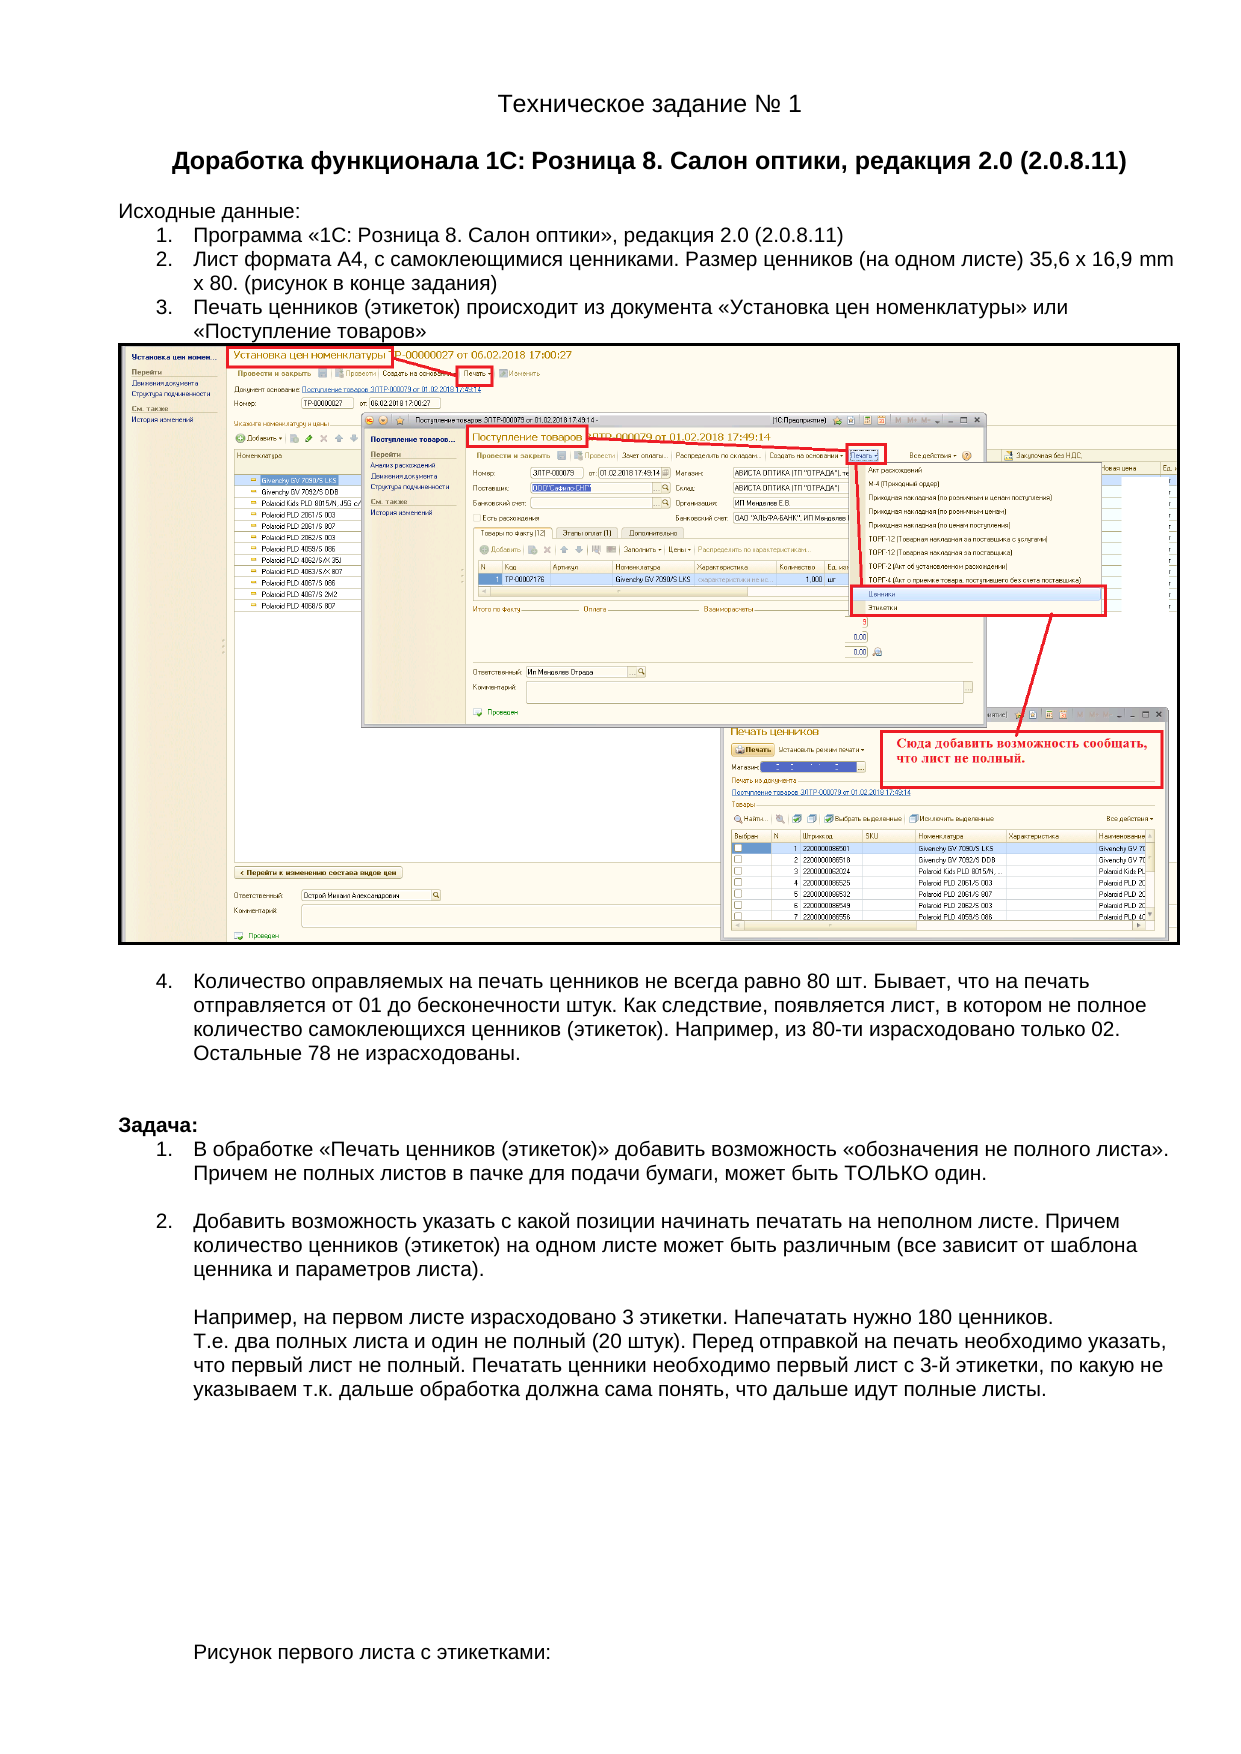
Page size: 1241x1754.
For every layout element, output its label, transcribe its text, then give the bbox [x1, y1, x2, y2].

list Количество оправляемых на печать ценников не всегда равно 80 шт. Бывает, что на печать отправляется от 01 до бесконечности штук. Как следствие, появляется лист, в котором не полное количество самоклеющихся ценников (этикеток). Например, из 80-ти израсходовано только 02. Остальные 78 не израсходованы. [156, 969, 1181, 1065]
text Рисунок первого листа с этикетками: [193, 1640, 1181, 1664]
text Т.е. два полных листа и один не полный (20 штук). Перед отправкой на печать необходимо указать, что первый лист не полный. Печатать ценники необходимо первый лист с 3-й этикетки, по какую не указываем т.к. дальше обработка должна сама понять, что дальше идут полные листы. [193, 1328, 1181, 1400]
text Задача: [118, 1113, 1181, 1137]
text Техническое задание № 1 [118, 89, 1181, 117]
picture [121, 346, 1177, 942]
text Например, на первом листе израсходовано 3 этикетки. Напечатать нужно 180 ценников. [193, 1304, 1181, 1328]
list В обработке «Печать ценников (этикеток)» добавить возможность «обозначения не полного листа». Причем не полных листов в пачке для подачи бумаги, может быть ТОЛЬКО один. [156, 1137, 1181, 1185]
list Программа «1С: Розница 8. Салон оптики», редакция 2.0 (2.0.8.11) [156, 223, 1181, 247]
text Исходные данные: [118, 199, 1181, 223]
list Лист формата А4, с самоклеющимися ценниками. Размер ценников (на одном листе) 35,6 х 16,9 mm х 80. (рисунок в конце задания) [156, 247, 1181, 295]
list Добавить возможность указать с какой позиции начинать печатать на неполном листе. Причем количество ценников (этикеток) на одном листе может быть различным (все зависит от шаблона ценника и параметров листа). [156, 1209, 1181, 1281]
text Доработка функционала 1С: Розница 8. Салон оптики, редакция 2.0 (2.0.8.11) [118, 146, 1181, 175]
list Печать ценников (этикеток) происходит из документа «Установка цен номенклатуры» или «Поступление товаров» [156, 295, 1181, 343]
